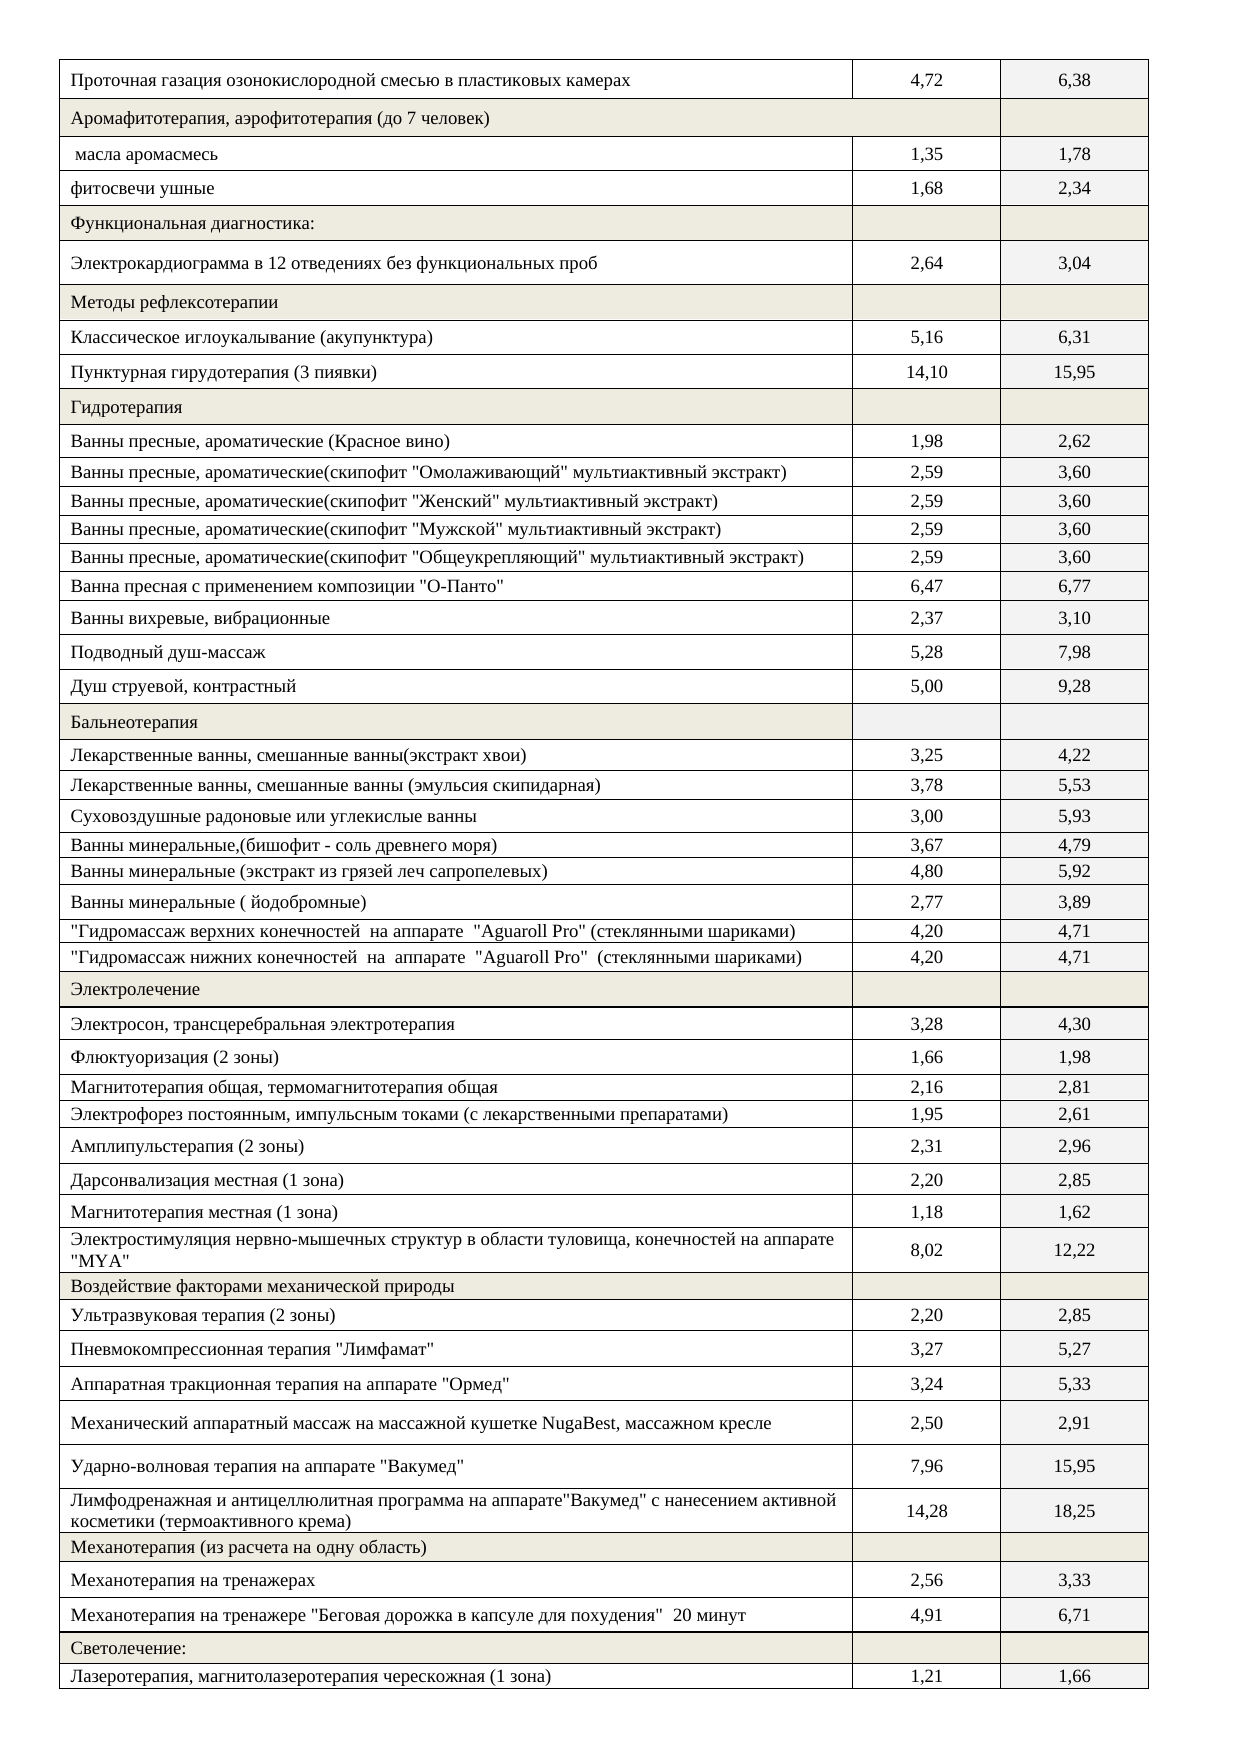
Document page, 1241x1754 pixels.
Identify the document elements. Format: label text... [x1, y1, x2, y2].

table_cell 2,20 [853, 1300, 1000, 1330]
table_cell Флюктуоризация (2 зоны) [60, 1040, 852, 1074]
table_cell Функциональная диагностика: [60, 206, 852, 240]
table_cell 3,67 [853, 833, 1000, 857]
table_cell 1,66 [853, 1040, 1000, 1074]
table_cell Электрофорез постоянным, импульсным токами (с лекарственными препаратами) [60, 1101, 852, 1127]
table_cell 1,95 [853, 1101, 1000, 1127]
table_cell [1001, 285, 1148, 319]
table_cell 2,50 [853, 1401, 1000, 1444]
table_cell [853, 1533, 1000, 1561]
table_cell Душ струевой, контрастный [60, 670, 852, 703]
table_cell 5,53 [1001, 771, 1148, 799]
table_cell Пневмокомпрессионная терапия "Лимфамат" [60, 1331, 852, 1366]
table_cell Электрокардиограмма в 12 отведениях без функциональных проб [60, 241, 852, 283]
table_cell 2,59 [853, 458, 1000, 486]
table_cell 5,33 [1001, 1367, 1148, 1400]
table_cell Ванны минеральные,(бишофит - соль древнего моря) [60, 833, 852, 857]
table_cell 2,56 [853, 1562, 1000, 1597]
table_cell 4,22 [1001, 740, 1148, 770]
table_cell Ванны пресные, ароматические (Красное вино) [60, 425, 852, 457]
table_cell 6,47 [853, 572, 1000, 600]
table_cell 5,00 [853, 670, 1000, 703]
table_cell 2,81 [1001, 1075, 1148, 1099]
table_cell 3,78 [853, 771, 1000, 799]
table_cell Электростимуляция нервно-мышечных структур в области туловища, конечностей на аппарате "MYA" [60, 1228, 852, 1272]
table_cell 2,85 [1001, 1164, 1148, 1194]
table_cell Ванны минеральные (экстракт из грязей леч сапропелевых) [60, 858, 852, 884]
table_cell 1,98 [1001, 1040, 1148, 1074]
table_cell [1001, 972, 1148, 1006]
table_cell 2,31 [853, 1128, 1000, 1163]
table_cell 2,96 [1001, 1128, 1148, 1163]
table_cell [853, 1273, 1000, 1299]
table_cell Ванны минеральные ( йодобромные) [60, 885, 852, 918]
table_cell 3,00 [853, 800, 1000, 832]
table_cell 3,10 [1001, 601, 1148, 634]
table_cell 2,62 [1001, 425, 1148, 457]
table_cell [1001, 1273, 1148, 1299]
table_cell 2,59 [853, 516, 1000, 542]
table_cell [1001, 206, 1148, 240]
table_cell Ванны пресные, ароматические(скипофит "Омолаживающий" мультиактивный экстракт) [60, 458, 852, 486]
table_cell Ванны вихревые, вибрационные [60, 601, 852, 634]
table_cell 6,71 [1001, 1598, 1148, 1631]
table_cell [853, 972, 1000, 1006]
table_cell 1,35 [853, 137, 1000, 170]
table_cell 7,96 [853, 1445, 1000, 1488]
table_cell 4,91 [853, 1598, 1000, 1631]
table_cell 1,68 [853, 171, 1000, 204]
table_cell [1001, 1533, 1148, 1561]
table_cell 3,60 [1001, 458, 1148, 486]
table_cell [853, 704, 1000, 739]
table_cell Ванны пресные, ароматические(скипофит "Женский" мультиактивный экстракт) [60, 487, 852, 514]
table_cell [853, 389, 1000, 424]
table_cell Ванны пресные, ароматические(скипофит "Общеукрепляющий" мультиактивный экстракт) [60, 544, 852, 571]
table_cell 7,98 [1001, 635, 1148, 668]
table_cell "Гидромассаж верхних конечностей на аппарате "Aguaroll Pro" (стеклянными шариками) [60, 920, 852, 942]
table_cell Механотерапия на тренажерах [60, 1562, 852, 1597]
table_cell Лимфодренажная и антицеллюлитная программа на аппарате"Вакумед" с нанесением активной косметики (термоактивного крема) [60, 1489, 852, 1532]
table_cell масла аромасмесь [60, 137, 852, 170]
table_cell 14,28 [853, 1489, 1000, 1532]
table_cell 3,25 [853, 740, 1000, 770]
table_cell 8,02 [853, 1228, 1000, 1272]
table_cell 15,95 [1001, 355, 1148, 388]
table_cell Проточная газация озонокислородной смесью в пластиковых камерах [60, 60, 852, 98]
table_cell Гидротерапия [60, 389, 852, 424]
table_cell Пунктурная гирудотерапия (3 пиявки) [60, 355, 852, 388]
table_cell 1,21 [853, 1664, 1000, 1688]
table_cell Дарсонвализация местная (1 зона) [60, 1164, 852, 1194]
table_cell 3,60 [1001, 544, 1148, 571]
table_cell Лазеротерапия, магнитолазеротерапия черескожная (1 зона) [60, 1664, 852, 1688]
table_cell 4,71 [1001, 920, 1148, 942]
table_cell 14,10 [853, 355, 1000, 388]
table_cell Суховоздушные радоновые или углекислые ванны [60, 800, 852, 832]
table_cell Электролечение [60, 972, 852, 1006]
table_cell 2,77 [853, 885, 1000, 918]
table_cell 4,80 [853, 858, 1000, 884]
table_cell 2,59 [853, 487, 1000, 514]
table_cell 2,61 [1001, 1101, 1148, 1127]
table_cell 5,92 [1001, 858, 1148, 884]
table_cell Механотерапия (из расчета на одну область) [60, 1533, 852, 1561]
table_cell 6,31 [1001, 321, 1148, 354]
table_cell Магнитотерапия общая, термомагнитотерапия общая [60, 1075, 852, 1099]
table_cell Бальнеотерапия [60, 704, 852, 739]
table_cell Лекарственные ванны, смешанные ванны (эмульсия скипидарная) [60, 771, 852, 799]
table_cell "Гидромассаж нижних конечностей на аппарате "Aguaroll Pro" (стеклянными шариками) [60, 943, 852, 971]
table_cell 3,89 [1001, 885, 1148, 918]
table_cell [1001, 99, 1148, 136]
table_cell 5,28 [853, 635, 1000, 668]
table_cell 3,60 [1001, 516, 1148, 542]
table_cell [853, 1633, 1000, 1663]
table_cell Методы рефлексотерапии [60, 285, 852, 319]
table_cell Амплипульстерапия (2 зоны) [60, 1128, 852, 1163]
table_cell Ванны пресные, ароматические(скипофит "Мужской" мультиактивный экстракт) [60, 516, 852, 542]
table_cell Ударно-волновая терапия на аппарате "Вакумед" [60, 1445, 852, 1488]
table_cell Подводный душ-массаж [60, 635, 852, 668]
table_cell 15,95 [1001, 1445, 1148, 1488]
table_cell 1,62 [1001, 1195, 1148, 1227]
table_cell 2,34 [1001, 171, 1148, 204]
table_cell [1001, 389, 1148, 424]
table_cell 4,20 [853, 920, 1000, 942]
table_cell 4,71 [1001, 943, 1148, 971]
table_cell 1,66 [1001, 1664, 1148, 1688]
table_cell 2,59 [853, 544, 1000, 571]
table_cell 3,04 [1001, 241, 1148, 283]
table_cell Ванна пресная с применением композиции "О-Панто" [60, 572, 852, 600]
table_cell Светолечение: [60, 1633, 852, 1663]
table_cell 4,79 [1001, 833, 1148, 857]
table_cell 3,27 [853, 1331, 1000, 1366]
table_cell Классическое иглоукалывание (акупунктура) [60, 321, 852, 354]
table_cell 12,22 [1001, 1228, 1148, 1272]
table_cell 2,37 [853, 601, 1000, 634]
table_cell 3,24 [853, 1367, 1000, 1400]
table_cell Электросон, трансцеребральная электротерапия [60, 1008, 852, 1039]
table_cell 6,77 [1001, 572, 1148, 600]
table_cell 1,18 [853, 1195, 1000, 1227]
table_cell [853, 285, 1000, 319]
table_cell [1001, 704, 1148, 739]
table_cell Лекарственные ванны, смешанные ванны(экстракт хвои) [60, 740, 852, 770]
table_cell 9,28 [1001, 670, 1148, 703]
table_cell Магнитотерапия местная (1 зона) [60, 1195, 852, 1227]
table_cell 2,85 [1001, 1300, 1148, 1330]
table_cell 6,38 [1001, 60, 1148, 98]
table_cell 4,72 [853, 60, 1000, 98]
table_cell 2,91 [1001, 1401, 1148, 1444]
table_cell 3,60 [1001, 487, 1148, 514]
table_cell Ультразвуковая терапия (2 зоны) [60, 1300, 852, 1330]
table_cell Механотерапия на тренажере "Беговая дорожка в капсуле для похудения" 20 минут [60, 1598, 852, 1631]
table_cell Аромафитотерапия, аэрофитотерапия (до 7 человек) [60, 99, 1000, 136]
table_cell 2,20 [853, 1164, 1000, 1194]
table_cell 5,27 [1001, 1331, 1148, 1366]
table_cell 3,33 [1001, 1562, 1148, 1597]
table_cell Аппаратная тракционная терапия на аппарате "Ормед" [60, 1367, 852, 1400]
table_cell 2,64 [853, 241, 1000, 283]
table_cell 5,16 [853, 321, 1000, 354]
table_cell [853, 206, 1000, 240]
table_cell 3,28 [853, 1008, 1000, 1039]
table_cell [1001, 1633, 1148, 1663]
table_cell 4,20 [853, 943, 1000, 971]
table_cell 18,25 [1001, 1489, 1148, 1532]
table_cell 5,93 [1001, 800, 1148, 832]
table_cell 1,98 [853, 425, 1000, 457]
table_cell 2,16 [853, 1075, 1000, 1099]
table_cell 4,30 [1001, 1008, 1148, 1039]
table_cell Механический аппаратный массаж на массажной кушетке NugaBest, массажном кресле [60, 1401, 852, 1444]
table_cell 1,78 [1001, 137, 1148, 170]
table_cell фитосвечи ушные [60, 171, 852, 204]
table_cell Воздействие факторами механической природы [60, 1273, 852, 1299]
